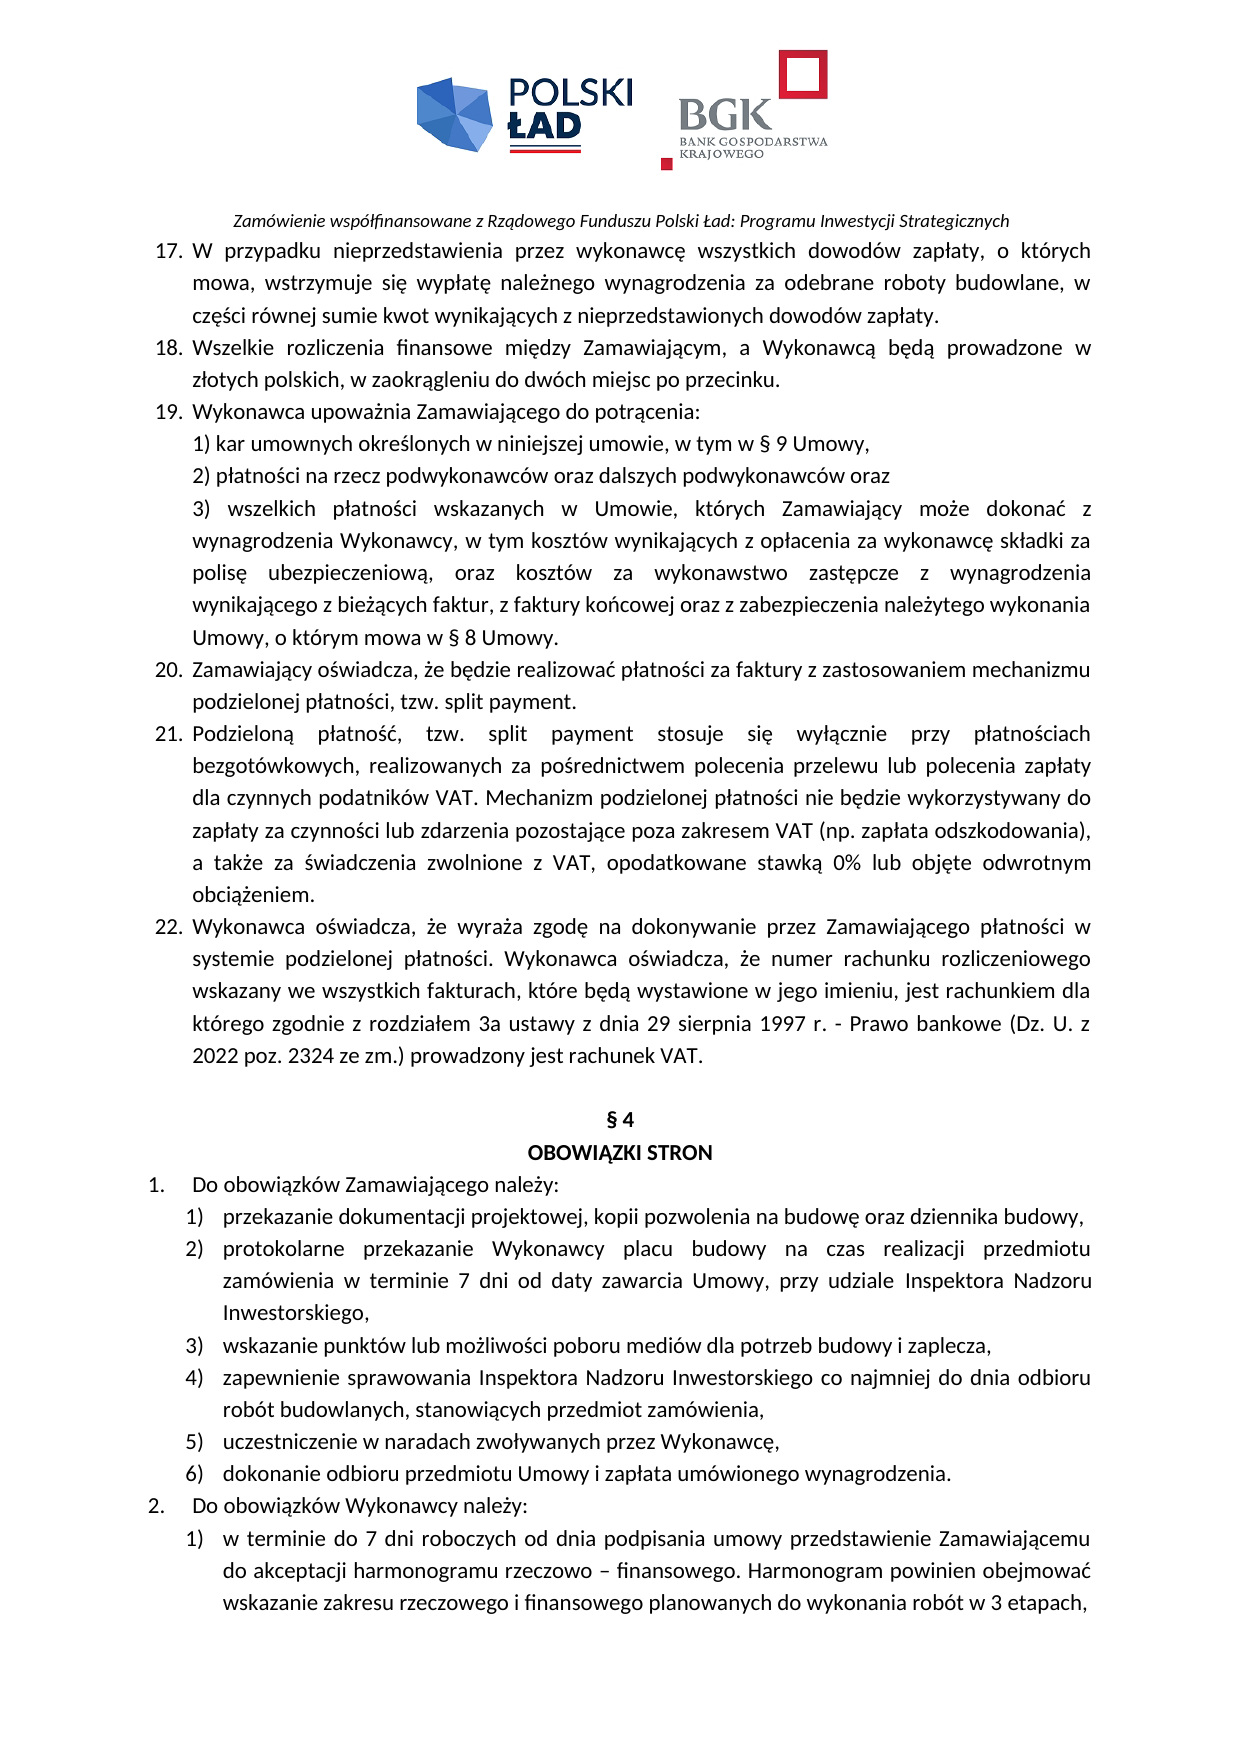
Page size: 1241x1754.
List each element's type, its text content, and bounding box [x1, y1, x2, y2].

list Podzieloną płatność, tzw. split payment stosuje się wyłącznie przy płatnościach bezgotówkowych, realizowanych za pośrednictwem polecenia przelewu lub polecenia zapłaty dla czynnych podatników VAT. Mechanizm podzielonej płatności nie będzie wykorzystywany do zapłaty za czynności lub zdarzenia pozostające poza zakresem VAT (np. zapłata odszkodowania), a także za świadczenia zwolnione z VAT, opodatkowane stawką 0% lub objęte odwrotnym obciążeniem. [154, 719, 1093, 908]
list Zamawiający oświadcza, że będzie realizować płatności za faktury z zastosowaniem mechanizmu podzielonej płatności, tzw. split payment. [154, 655, 1093, 715]
list uczestniczenie w naradach zwoływanych przez Wykonawcę, [185, 1427, 1093, 1455]
list wskazanie punktów lub możliwości poboru mediów dla potrzeb budowy i zaplecza, [185, 1331, 1093, 1359]
list Wszelkie rozliczenia finansowe między Zamawiającym, a Wykonawcą będą prowadzone w złotych polskich, w zaokrągleniu do dwóch miejsc po przecinku. [154, 333, 1093, 393]
text 2) płatności na rzecz podwykonawców oraz dalszych podwykonawców oraz [192, 462, 1093, 490]
list w terminie do 7 dni roboczych od dnia podpisania umowy przedstawienie Zamawiającemu do akceptacji harmonogramu rzeczowo – finansowego. Harmonogram powinien obejmować wskazanie zakresu rzeczowego i finansowego planowanych do wykonania robót w 3 etapach, [185, 1524, 1093, 1616]
text 3) wszelkich płatności wskazanych w Umowie, których Zamawiający może dokonać z wynagrodzenia Wykonawcy, w tym kosztów wynikających z opłacenia za wykonawcę składki za polisę ubezpieczeniową, oraz kosztów za wykonawstwo zastępcze z wynagrodzenia wynikającego z bieżących faktur, z faktury końcowej oraz z zabezpieczenia należytego wykonania Umowy, o którym mowa w § 8 Umowy. [192, 494, 1093, 651]
text § 4 [148, 1105, 1093, 1133]
list protokolarne przekazanie Wykonawcy placu budowy na czas realizacji przedmiotu zamówienia w terminie 7 dni od daty zawarcia Umowy, przy udziale Inspektora Nadzoru Inwestorskiego, [185, 1234, 1093, 1327]
text 1) kar umownych określonych w niniejszej umowie, w tym w § 9 Umowy, [192, 429, 1093, 457]
list przekazanie dokumentacji projektowej, kopii pozwolenia na budowę oraz dziennika budowy, [185, 1202, 1093, 1230]
list W przypadku nieprzedstawienia przez wykonawcę wszystkich dowodów zapłaty, o których mowa, wstrzymuje się wypłatę należnego wynagrodzenia za odebrane roboty budowlane, w części równej sumie kwot wynikających z nieprzedstawionych dowodów zapłaty. [154, 236, 1093, 329]
list Wykonawca upoważnia Zamawiającego do potrącenia: [154, 397, 1093, 425]
list Wykonawca oświadcza, że wyraża zgodę na dokonywanie przez Zamawiającego płatności w systemie podzielonej płatności. Wykonawca oświadcza, że numer rachunku rozliczeniowego wskazany we wszystkich fakturach, które będą wystawione w jego imieniu, jest rachunkiem dla którego zgodnie z rozdziałem 3a ustawy z dnia 29 sierpnia 1997 r. - Prawo bankowe (Dz. U. z 2022 poz. 2324 ze zm.) prowadzony jest rachunek VAT. [154, 912, 1093, 1069]
list Do obowiązków Zamawiającego należy: [148, 1170, 1093, 1198]
text OBOWIĄZKI STRON [148, 1138, 1093, 1166]
list zapewnienie sprawowania Inspektora Nadzoru Inwestorskiego co najmniej do dnia odbioru robót budowlanych, stanowiących przedmiot zamówienia, [185, 1363, 1093, 1423]
list dokonanie odbioru przedmiotu Umowy i zapłata umówionego wynagrodzenia. [185, 1459, 1093, 1487]
list Do obowiązków Wykonawcy należy: [148, 1492, 1093, 1520]
